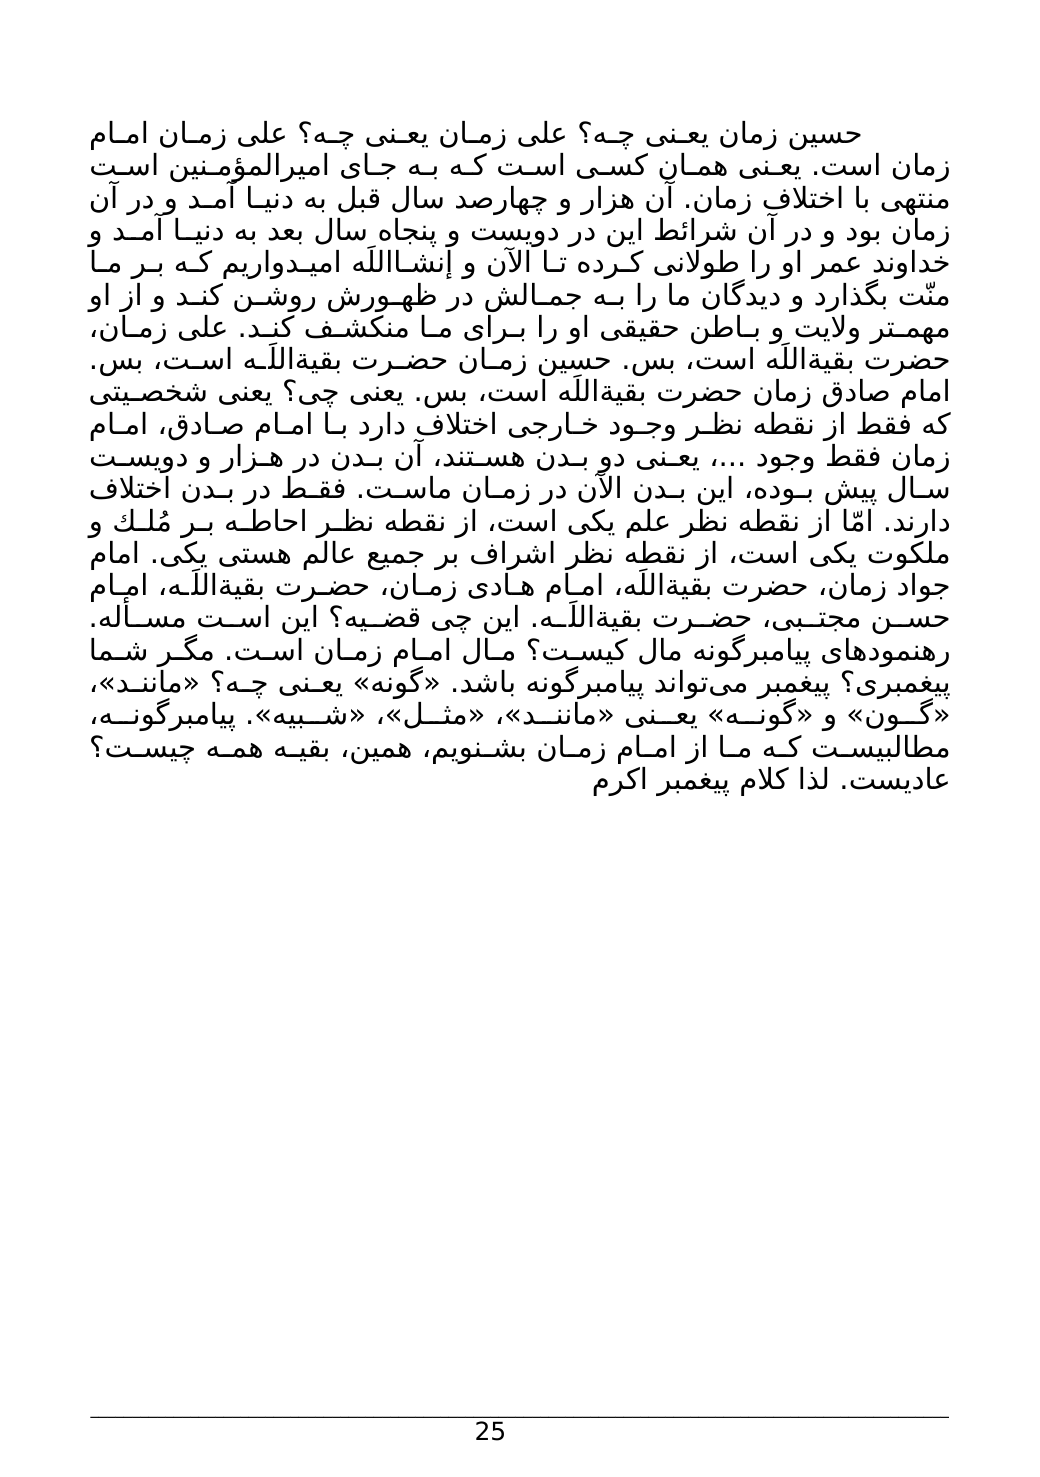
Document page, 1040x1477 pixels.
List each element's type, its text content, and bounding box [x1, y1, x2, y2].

text حسین زمان یعنی چه؟ علی زمان یعنی چه؟ علی زمان امام زمان است. یعنی همان كسی است كه به جای امیرالمؤمنین است منتهی با اختلاف زمان. آن هزار و چهارصد سال قبل به دنیا آمد و در آن زمان بود و در آن شرائط این در دویست و پنجاه سال بعد به دنیا آمد و خداوند عمر او را طولانی كرده تا الآن و إنشااللَه امیدواریم كه بر ما منّت بگذارد و دیدگان ما را به جمالش در ظهورش روشن كند و از او مهمتر ولایت و باطن حقیقی او را برای ما منكشف كند. علی زمان، حضرت بقیةاللَه است، بس. حسین زمان حضرت بقیةاللَه است، بس. امام صادق زمان حضرت بقیةاللَه است، بس. یعنی چی؟ یعنی شخصیتی كه فقط از نقطه نظر وجود خارجی اختلاف دارد با امام صادق، امام زمان فقط وجود ...، یعنی دو بدن هستند، آن بدن در هزار و دویست سال پیش بوده، این بدن الآن در زمان ماست. فقط در بدن اختلاف دارند. امّا از نقطه نظر علم یكی است، از نقطه نظر احاطه بر مُلك و ملكوت یكی است، از نقطه نظر اشراف بر جمیع عالم هستی یكی. امام جواد زمان، حضرت بقیةاللَه، امام هادی زمان، حضرت بقیةاللَه، امام حسن مجتبی، حضرت بقیةاللَه. این چی قضیه؟ این است مسأله. رهنمودهای پیامبرگونه مال كیست؟ مال امام زمان است. مگر شما پیغمبری؟ پیغمبر می‌تواند پیامبرگونه باشد. «گونه» یعنی چه؟ «مانند»، «گون» و «گونه» یعنی «مانند»، «مثل»، «شبیه». پیامبرگونه، مطالبیست كه ما از امام زمان بشنویم، همین، بقیه همه چیست؟ عادیست. لذا كلام پیغمبر اكرم‌ [89, 118, 951, 796]
